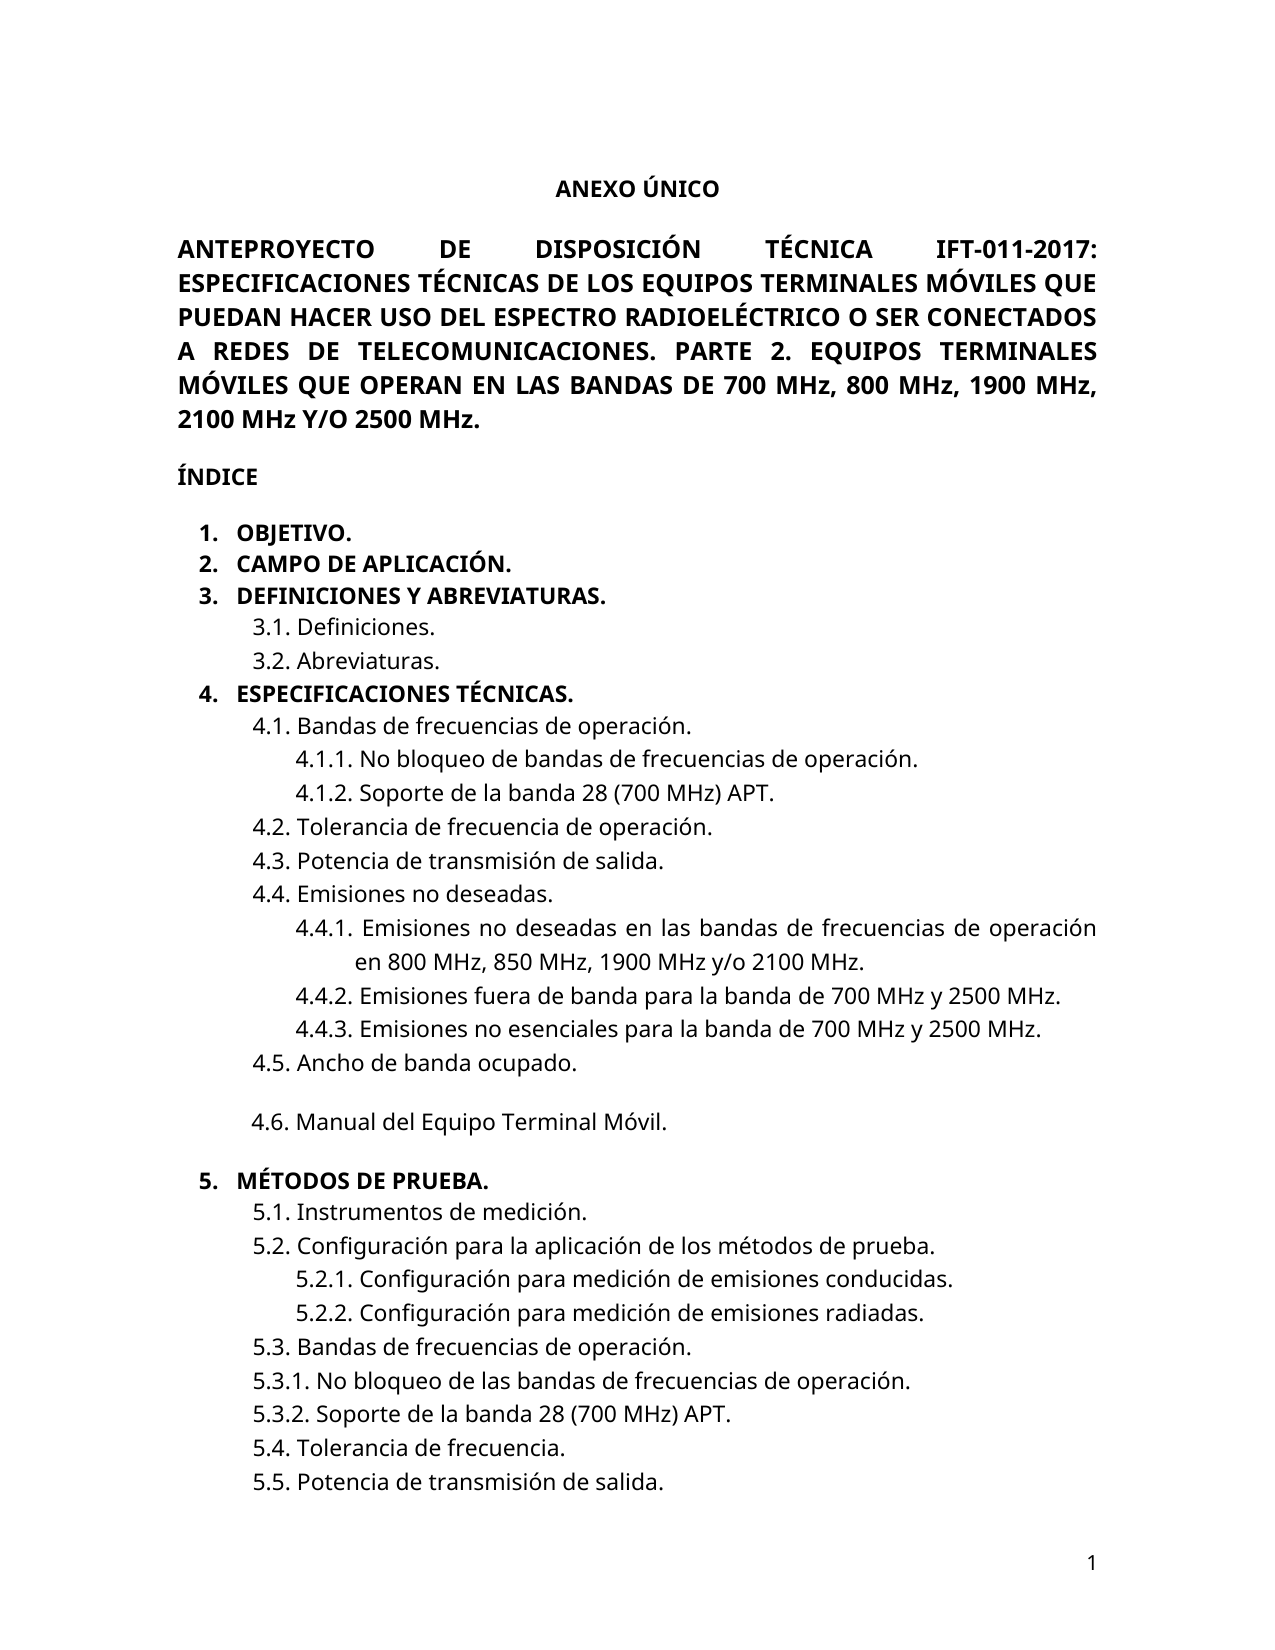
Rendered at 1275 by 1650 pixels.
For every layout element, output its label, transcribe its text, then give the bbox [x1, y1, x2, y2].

list 5.3. Bandas de frecuencias de operación. [252, 1331, 1098, 1362]
subtitle ANTEPROYECTO DE DISPOSICIÓN TÉCNICA IFT-011-2017: ESPECIFICACIONES TÉCNICAS DE LOS EQUIPOS TERMINALES MÓVILES QUE PUEDAN HACER USO DEL ESPECTRO RADIOELÉCTRICO O SER CONECTADOS A REDES DE TELECOMUNICACIONES. PARTE 2. EQUIPOS TERMINALES MÓVILES QUE OPERAN EN LAS BANDAS DE 700 MHz, 800 MHz, 1900 MHz, 2100 MHz Y/O 2500 MHz. [177, 231, 1098, 436]
list 5.2.2. Configuración para medición de emisiones radiadas. [295, 1297, 1098, 1328]
list DEFINICIONES Y ABREVIATURAS. [199, 579, 1098, 611]
list 4.4.1. Emisiones no deseadas en las bandas de frecuencias de operación en 800 MHz, 850 MHz, 1900 MHz y/o 2100 MHz. [295, 912, 1098, 977]
list 4.4.2. Emisiones fuera de banda para la banda de 700 MHz y 2500 MHz. [295, 979, 1098, 1011]
list 5.2. Configuración para la aplicación de los métodos de prueba. [252, 1229, 1098, 1261]
list 3.2. Abreviaturas. [252, 644, 1098, 676]
list 3.1. Definiciones. [252, 611, 1098, 642]
list MÉTODOS DE PRUEBA. [199, 1164, 1098, 1196]
list 4.1.2. Soporte de la banda 28 (700 MHz) APT. [295, 777, 1098, 808]
text ANEXO ÚNICO [177, 173, 1098, 204]
list 5.4. Tolerancia de frecuencia. [252, 1432, 1098, 1463]
list 5.5. Potencia de transmisión de salida. [252, 1466, 1098, 1497]
list OBJETIVO. [199, 517, 1098, 548]
list 5.1. Instrumentos de medición. [252, 1196, 1098, 1227]
list 4.4. Emisiones no deseadas. [252, 878, 1098, 909]
list 5.3.1. No bloqueo de las bandas de frecuencias de operación. [252, 1364, 1098, 1396]
list CAMPO DE APLICACIÓN. [199, 548, 1098, 579]
list 4.1.1. No bloqueo de bandas de frecuencias de operación. [295, 743, 1098, 774]
list 4.4.3. Emisiones no esenciales para la banda de 700 MHz y 2500 MHz. [295, 1013, 1098, 1044]
list 4.2. Tolerancia de frecuencia de operación. [252, 811, 1098, 842]
list 5.2.1. Configuración para medición de emisiones conducidas. [295, 1263, 1098, 1294]
list 4.5. Ancho de banda ocupado. [252, 1047, 1098, 1078]
subtitle ÍNDICE [177, 461, 1098, 492]
list 5.3.2. Soporte de la banda 28 (700 MHz) APT. [252, 1398, 1098, 1429]
text 4.6. Manual del Equipo Terminal Móvil. [177, 1106, 1098, 1137]
list 4.1. Bandas de frecuencias de operación. [252, 709, 1098, 741]
list 4.3. Potencia de transmisión de salida. [252, 844, 1098, 876]
list ESPECIFICACIONES TÉCNICAS. [199, 678, 1098, 709]
